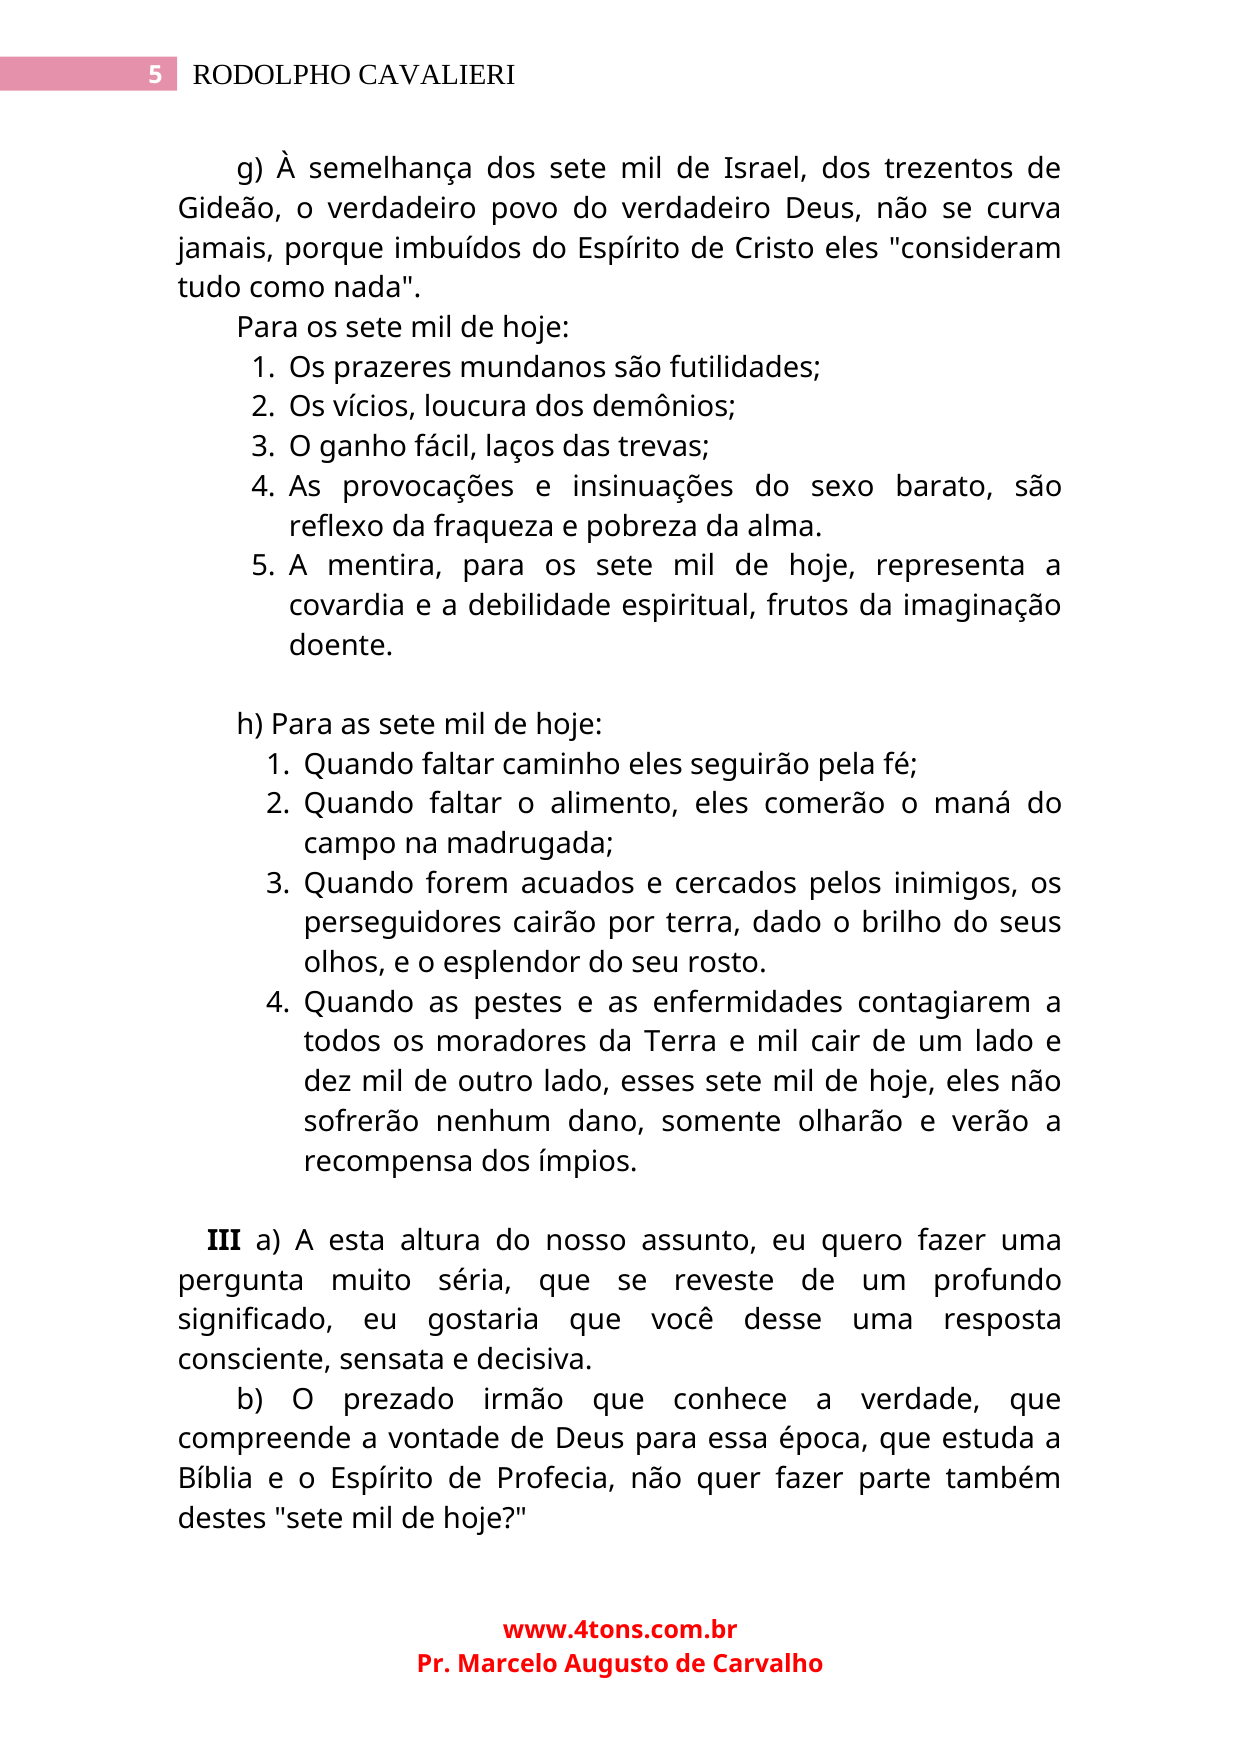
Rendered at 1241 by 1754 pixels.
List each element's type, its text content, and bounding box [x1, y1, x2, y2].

list Quando faltar o alimento, eles comerão o maná do campo na madrugada; [266, 783, 1063, 862]
list A mentira, para os sete mil de hoje, representa a covardia e a debilidade espiritual, frutos da imaginação doente. [251, 544, 1063, 663]
list Quando forem acuados e cercados pelos inimigos, os perseguidores cairão por terra, dado o brilho do seus olhos, e o esplendor do seu rosto. [266, 862, 1063, 981]
text III a) A esta altura do nosso assunto, eu quero fazer uma pergunta muito séria, que se reveste de um profundo significado, eu gostaria que você desse uma resposta consciente, sensata e decisiva. [177, 1219, 1063, 1378]
text b) O prezado irmão que conhece a verdade, que compreende a vontade de Deus para essa época, que estuda a Bíblia e o Espírito de Profecia, não quer fazer parte também destes "sete mil de hoje?" [177, 1378, 1063, 1537]
text g) À semelhança dos sete mil de Israel, dos trezentos de Gideão, o verdadeiro povo do verdadeiro Deus, não se curva jamais, porque imbuídos do Espírito de Cristo eles "consideram tudo como nada". [177, 148, 1063, 306]
list Quando faltar caminho eles seguirão pela fé; [266, 743, 1063, 783]
list As provocações e insinuações do sexo barato, são reflexo da fraqueza e pobreza da alma. [251, 465, 1063, 544]
list Quando as pestes e as enfermidades contagiarem a todos os moradores da Terra e mil cair de um lado e dez mil de outro lado, esses sete mil de hoje, eles não sofrerão nenhum dano, somente olharão e verão a recompensa dos ímpios. [266, 981, 1063, 1179]
list Os prazeres mundanos são futilidades; [251, 346, 1063, 386]
text Para os sete mil de hoje: [177, 306, 1063, 346]
text h) Para as sete mil de hoje: [177, 703, 1063, 743]
list Os vícios, loucura dos demônios; [251, 386, 1063, 425]
list O ganho fácil, laços das trevas; [251, 425, 1063, 465]
